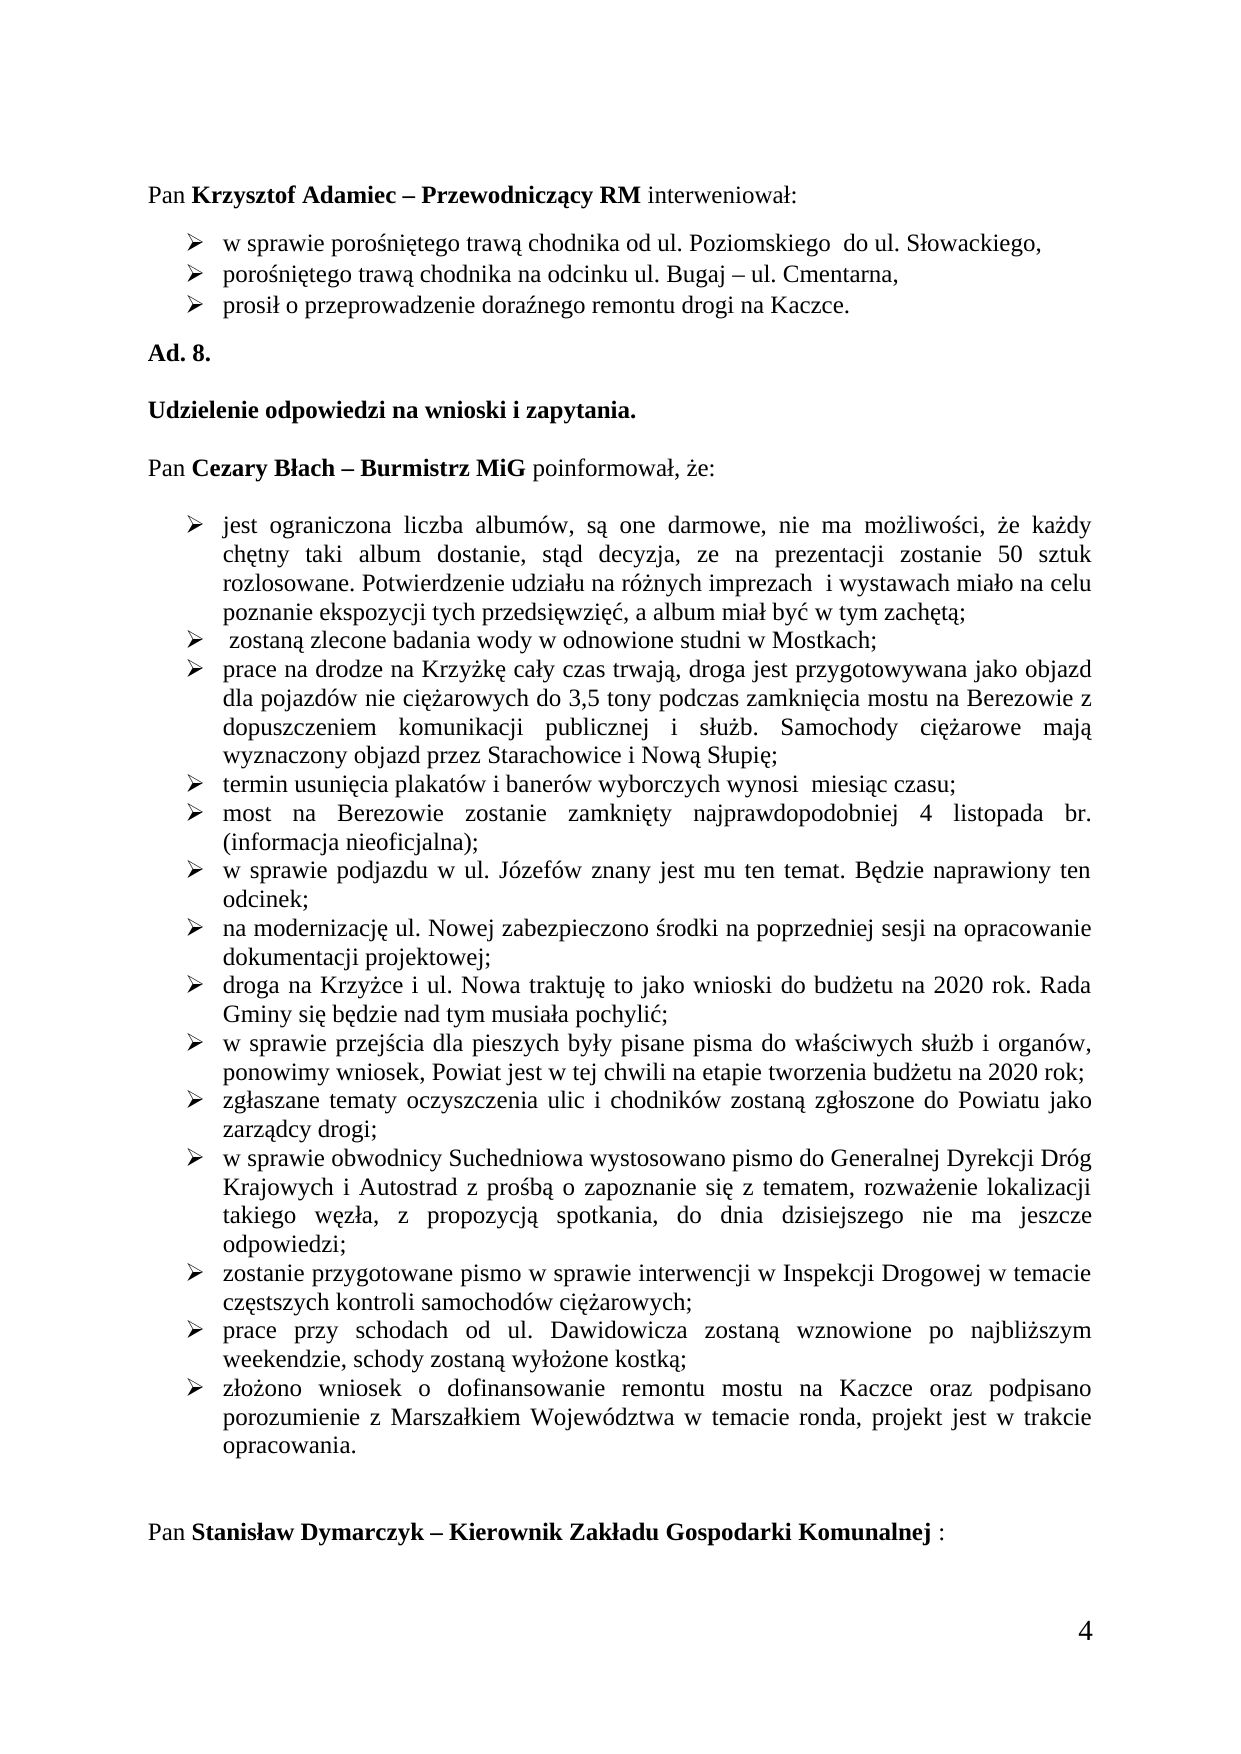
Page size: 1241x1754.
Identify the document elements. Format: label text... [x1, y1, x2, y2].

list złożono wniosek o dofinansowanie remontu mostu na Kaczce oraz podpisano porozumienie z Marszałkiem Województwa w temacie ronda, projekt jest w trakcie opracowania. [185, 1373, 1093, 1459]
list w sprawie podjazdu w ul. Józefów znany jest mu ten temat. Będzie naprawiony ten odcinek; [185, 856, 1093, 913]
list termin usunięcia plakatów i banerów wyborczych wynosi miesiąc czasu; [185, 769, 1093, 798]
text Pan Cezary Błach – Burmistrz MiG poinformował, że: [148, 453, 1093, 482]
list most na Berezowie zostanie zamknięty najprawdopodobniej 4 listopada br. (informacja nieoficjalna); [185, 798, 1093, 856]
list prace na drodze na Krzyżkę cały czas trwają, droga jest przygotowywana jako objazd dla pojazdów nie ciężarowych do 3,5 tony podczas zamknięcia mostu na Berezowie z dopuszczeniem komunikacji publicznej i służb. Samochody ciężarowe mają wyznaczony objazd przez Starachowice i Nową Słupię; [185, 654, 1093, 769]
list porośniętego trawą chodnika na odcinku ul. Bugaj – ul. Cmentarna, [185, 259, 1093, 288]
text Pan Stanisław Dymarczyk – Kierownik Zakładu Gospodarki Komunalnej : [148, 1517, 1093, 1546]
list zostaną zlecone badania wody w odnowione studni w Mostkach; [185, 626, 1093, 654]
list zostanie przygotowane pismo w sprawie interwencji w Inspekcji Drogowej w temacie częstszych kontroli samochodów ciężarowych; [185, 1258, 1093, 1316]
list jest ograniczona liczba albumów, są one darmowe, nie ma możliwości, że każdy chętny taki album dostanie, stąd decyzja, ze na prezentacji zostanie 50 sztuk rozlosowane. Potwierdzenie udziału na różnych imprezach i wystawach miało na celu poznanie ekspozycji tych przedsięwzięć, a album miał być w tym zachętą; [185, 511, 1093, 626]
list zgłaszane tematy oczyszczenia ulic i chodników zostaną zgłoszone do Powiatu jako zarządcy drogi; [185, 1086, 1093, 1143]
list prosił o przeprowadzenie doraźnego remontu drogi na Kaczce. [185, 290, 1093, 319]
text Pan Krzysztof Adamiec – Przewodniczący RM interweniował: [148, 181, 1093, 209]
list na modernizację ul. Nowej zabezpieczono środki na poprzedniej sesji na opracowanie dokumentacji projektowej; [185, 913, 1093, 971]
text Udzielenie odpowiedzi na wnioski i zapytania. [148, 396, 1093, 424]
list prace przy schodach od ul. Dawidowicza zostaną wznowione po najbliższym weekendzie, schody zostaną wyłożone kostką; [185, 1316, 1093, 1373]
text Ad. 8. [148, 338, 1093, 367]
list droga na Krzyżce i ul. Nowa traktuję to jako wnioski do budżetu na 2020 rok. Rada Gminy się będzie nad tym musiała pochylić; [185, 971, 1093, 1028]
list w sprawie przejścia dla pieszych były pisane pisma do właściwych służb i organów, ponowimy wniosek, Powiat jest w tej chwili na etapie tworzenia budżetu na 2020 rok; [185, 1028, 1093, 1086]
list w sprawie obwodnicy Suchedniowa wystosowano pismo do Generalnej Dyrekcji Dróg Krajowych i Autostrad z prośbą o zapoznanie się z tematem, rozważenie lokalizacji takiego węzła, z propozycją spotkania, do dnia dzisiejszego nie ma jeszcze odpowiedzi; [185, 1143, 1093, 1258]
list w sprawie porośniętego trawą chodnika od ul. Poziomskiego do ul. Słowackiego, [185, 228, 1093, 257]
